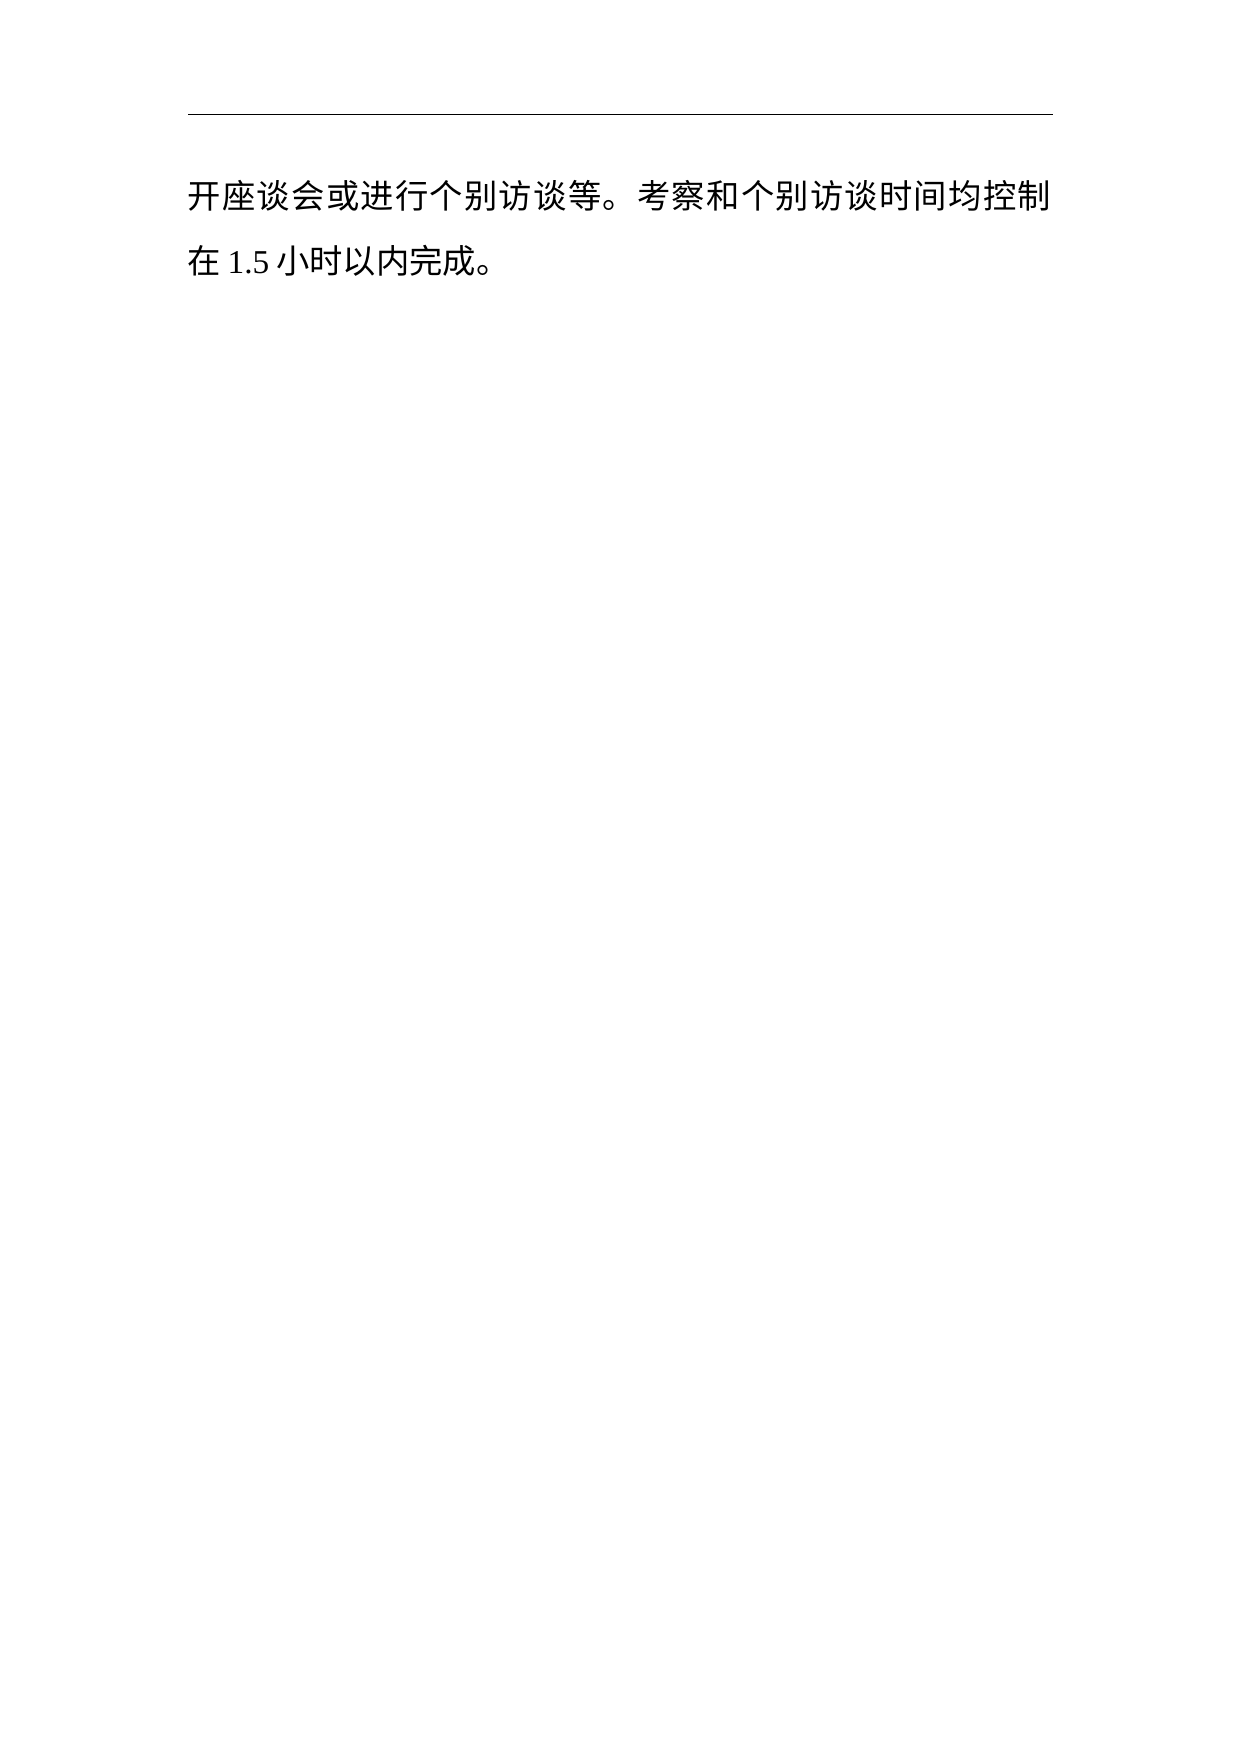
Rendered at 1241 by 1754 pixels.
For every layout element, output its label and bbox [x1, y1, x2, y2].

text [187, 162, 1053, 292]
